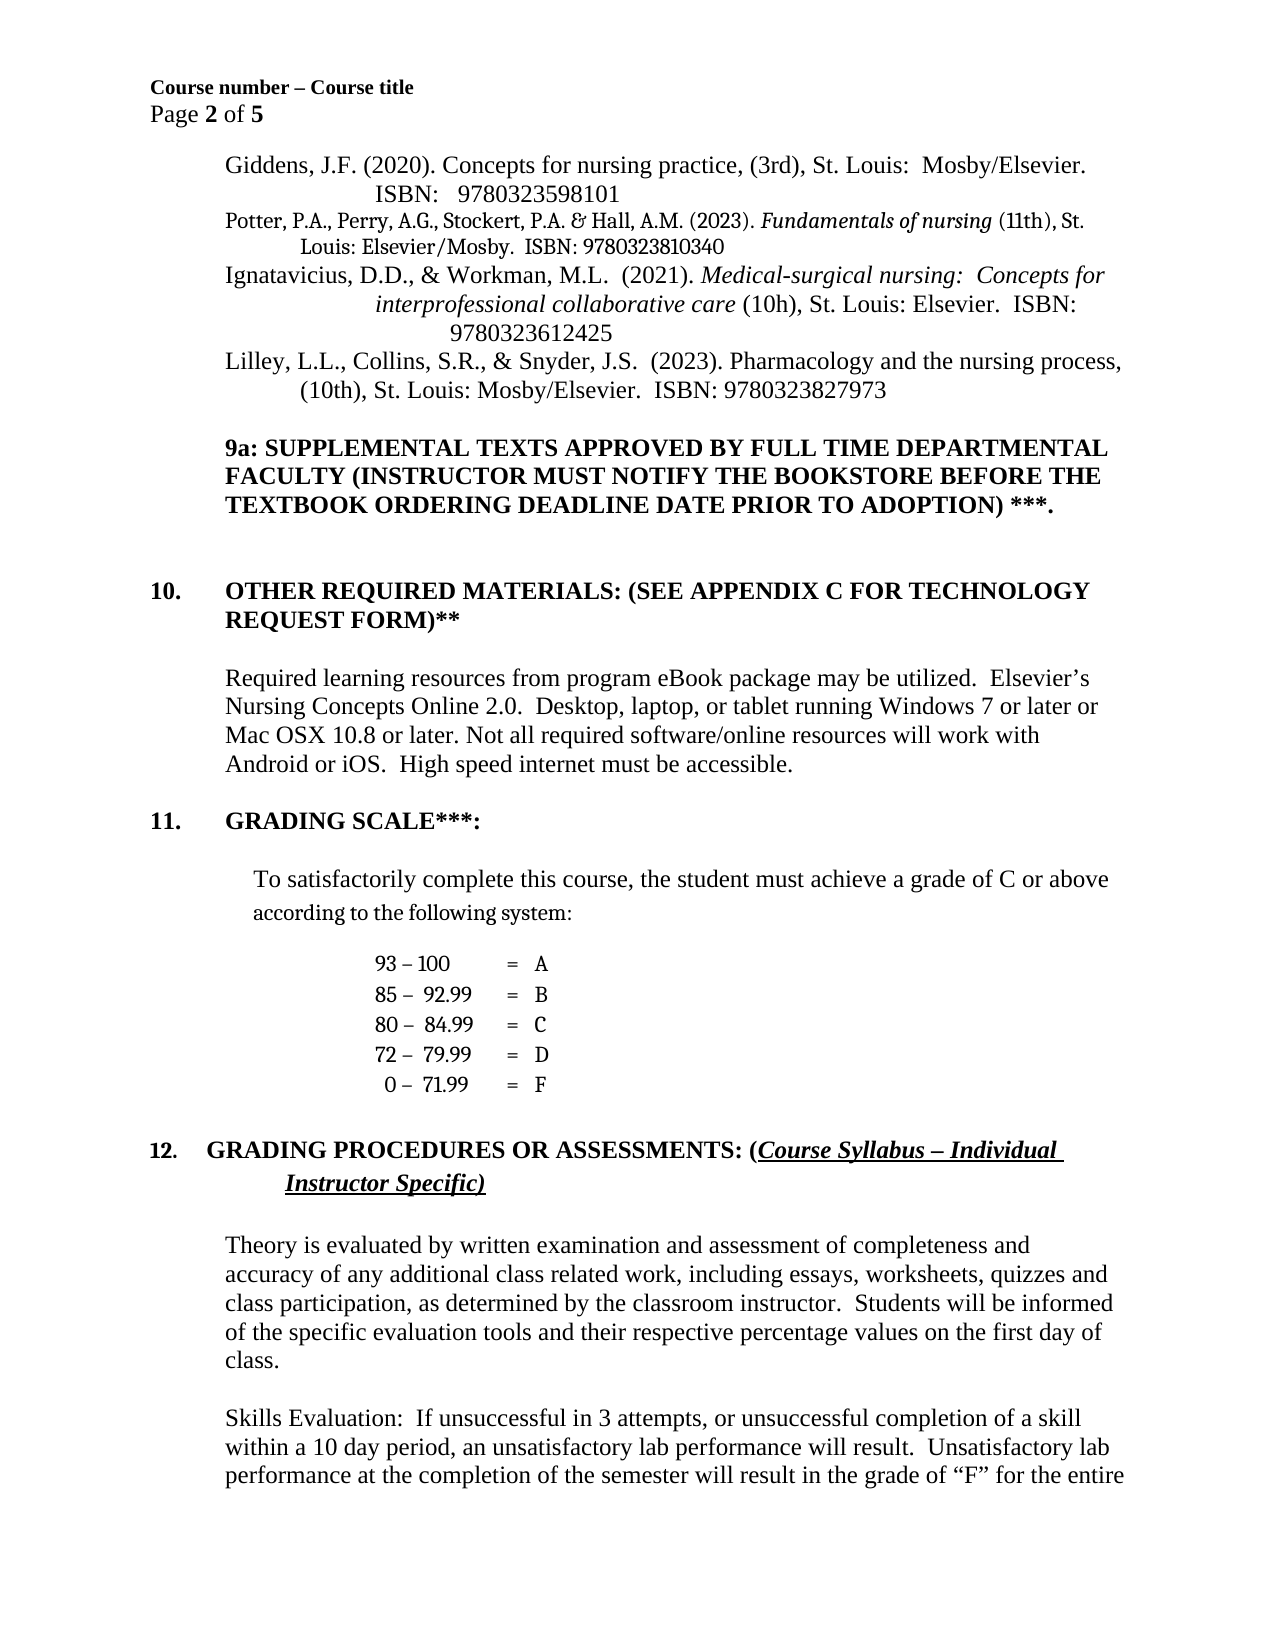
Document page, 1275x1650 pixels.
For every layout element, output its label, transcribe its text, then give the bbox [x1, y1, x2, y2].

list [225, 1403, 1125, 1489]
text Potter, P.A., Perry, A.G., Stockert, P.A. & Hall, A.M. (2023). Fundamentals of nursing (11th), St. Louis: Elsevier/Mosby. ISBN: 9780323810340 [150, 207, 1125, 260]
list 93 – 100 = A [375, 951, 1125, 977]
list 85 – 92.99 = B [375, 981, 1125, 1008]
list 0 – 71.99 = F [375, 1072, 1125, 1098]
list 80 – 84.99 = C [375, 1012, 1125, 1038]
text Required learning resources from program eBook package may be utilized. Elsevier’s Nursing Concepts Online 2.0. Desktop, laptop, or tablet running Windows 7 or later or Mac OSX 10.8 or later. Not all required software/online resources will work with Android or iOS. High speed internet must be accessible. [150, 663, 1125, 778]
list OTHER REQUIRED MATERIALS: (SEE APPENDIX C FOR TECHNOLOGY REQUEST FORM)** [150, 576, 1125, 634]
text Ignatavicius, D.D., & Workman, M.L. (2021). Medical-surgical nursing: Concepts for interprofessional collaborative care (10h), St. Louis: Elsevier. ISBN: 9780323612425 [150, 260, 1125, 346]
list GRADING SCALE***: [150, 806, 1125, 835]
text 9a: SUPPLEMENTAL TEXTS APPROVED BY FULL TIME DEPARTMENTAL FACULTY (INSTRUCTOR MUST NOTIFY THE BOOKSTORE BEFORE THE TEXTBOOK ORDERING DEADLINE DATE PRIOR TO ADOPTION) ***. [225, 433, 1125, 519]
list GRADING PROCEDURES OR ASSESSMENTS: (Course Syllabus – Individual Instructor Specific) [150, 1135, 1125, 1197]
list Theory is evaluated by written examination and assessment of completeness and accuracy of any additional class related work, including essays, worksheets, quizzes and class participation, as determined by the classroom instructor. Students will be informed of the specific evaluation tools and their respective percentage values on the first day of class. [225, 1230, 1125, 1374]
text Lilley, L.L., Collins, S.R., & Snyder, J.S. (2023). Pharmacology and the nursing process, (10th), St. Louis: Mosby/Elsevier. ISBN: 9780323827973 [150, 346, 1125, 404]
list 72 – 79.99 = D [375, 1042, 1125, 1068]
text Giddens, J.F. (2020). Concepts for nursing practice, (3rd), St. Louis: Mosby/Elsevier. ISBN: 9780323598101 [150, 150, 1125, 207]
text To satisfactorily complete this course, the student must achieve a grade of C or above according to the following system: [206, 864, 1125, 926]
